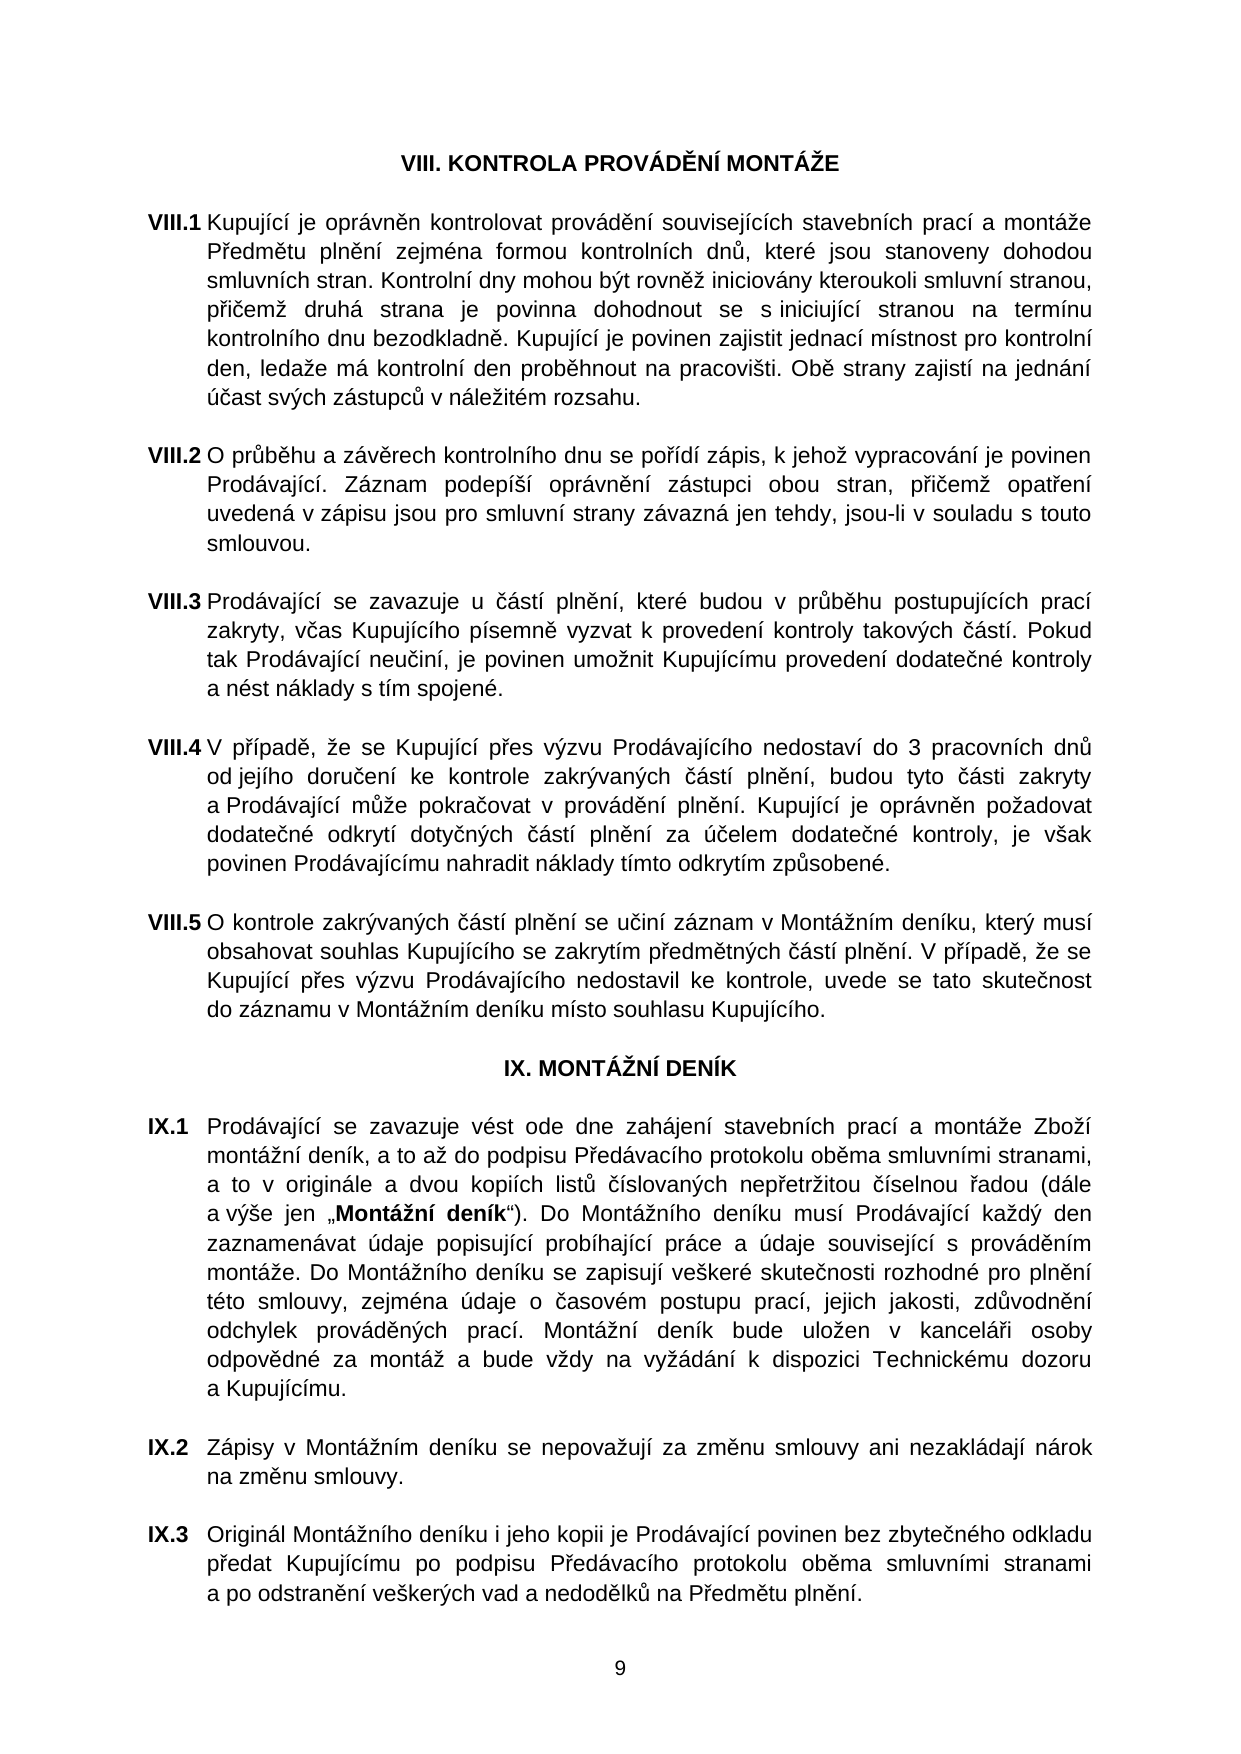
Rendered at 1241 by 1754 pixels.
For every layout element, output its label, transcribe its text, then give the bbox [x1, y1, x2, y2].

text Kupující je oprávněn kontrolovat provádění souvisejících stavebních prací a montáže Předmětu plnění zejména formou kontrolních dnů, které jsou stanoveny dohodou smluvních stran. Kontrolní dny mohou být rovněž iniciovány kteroukoli smluvní stranou, přičemž druhá strana je povinna dohodnout se s iniciující stranou na termínu kontrolního dnu bezodkladně. Kupující je povinen zajistit jednací místnost pro kontrolní den, ledaže má kontrolní den proběhnout na pracovišti. Obě strany zajistí na jednání účast svých zástupců v náležitém rozsahu. [148, 206, 1093, 410]
text V případě, že se Kupující přes výzvu Prodávajícího nedostaví do 3 pracovních dnů od jejího doručení ke kontrole zakrývaných částí plnění, budou tyto části zakryty a Prodávající může pokračovat v provádění plnění. Kupující je oprávněn požadovat dodatečné odkrytí dotyčných částí plnění za účelem dodatečné kontroly, je však povinen Prodávajícímu nahradit náklady tímto odkrytím způsobené. [148, 731, 1093, 877]
text Originál Montážního deníku i jeho kopii je Prodávající povinen bez zbytečného odkladu předat Kupujícímu po podpisu Předávacího protokolu oběma smluvními stranami a po odstranění veškerých vad a nedodělků na Předmětu plnění. [148, 1518, 1093, 1606]
text Prodávající se zavazuje vést ode dne zahájení stavebních prací a montáže Zboží montážní deník, a to až do podpisu Předávacího protokolu oběma smluvními stranami, a to v originále a dvou kopiích listů číslovaných nepřetržitou číselnou řadou (dále a výše jen „Montážní deník“). Do Montážního deníku musí Prodávající každý den zaznamenávat údaje popisující probíhající práce a údaje související s prováděním montáže. Do Montážního deníku se zapisují veškeré skutečnosti rozhodné pro plnění této smlouvy, zejména údaje o časovém postupu prací, jejich jakosti, zdůvodnění odchylek prováděných prací. Montážní deník bude uložen v kanceláři osoby odpovědné za montáž a bude vždy na vyžádání k dispozici Technickému dozoru a Kupujícímu. [148, 1110, 1093, 1402]
subtitle Montážní deník [148, 1052, 1093, 1081]
text O průběhu a závěrech kontrolního dnu se pořídí zápis, k jehož vypracování je povinen Prodávající. Záznam podepíší oprávnění zástupci obou stran, přičemž opatření uvedená v zápisu jsou pro smluvní strany závazná jen tehdy, jsou-li v souladu s touto smlouvou. [148, 439, 1093, 556]
text Zápisy v Montážním deníku se nepovažují za změnu smlouvy ani nezakládají nárok na změnu smlouvy. [148, 1431, 1093, 1489]
text O kontrole zakrývaných částí plnění se učiní záznam v Montážním deníku, který musí obsahovat souhlas Kupujícího se zakrytím předmětných částí plnění. V případě, že se Kupující přes výzvu Prodávajícího nedostavil ke kontrole, uvede se tato skutečnost do záznamu v Montážním deníku místo souhlasu Kupujícího. [148, 906, 1093, 1023]
subtitle Kontrola provádění montáže [148, 148, 1093, 177]
text Prodávající se zavazuje u částí plnění, které budou v průběhu postupujících prací zakryty, včas Kupujícího písemně vyzvat k provedení kontroly takových částí. Pokud tak Prodávající neučiní, je povinen umožnit Kupujícímu provedení dodatečné kontroly a nést náklady s tím spojené. [148, 585, 1093, 702]
